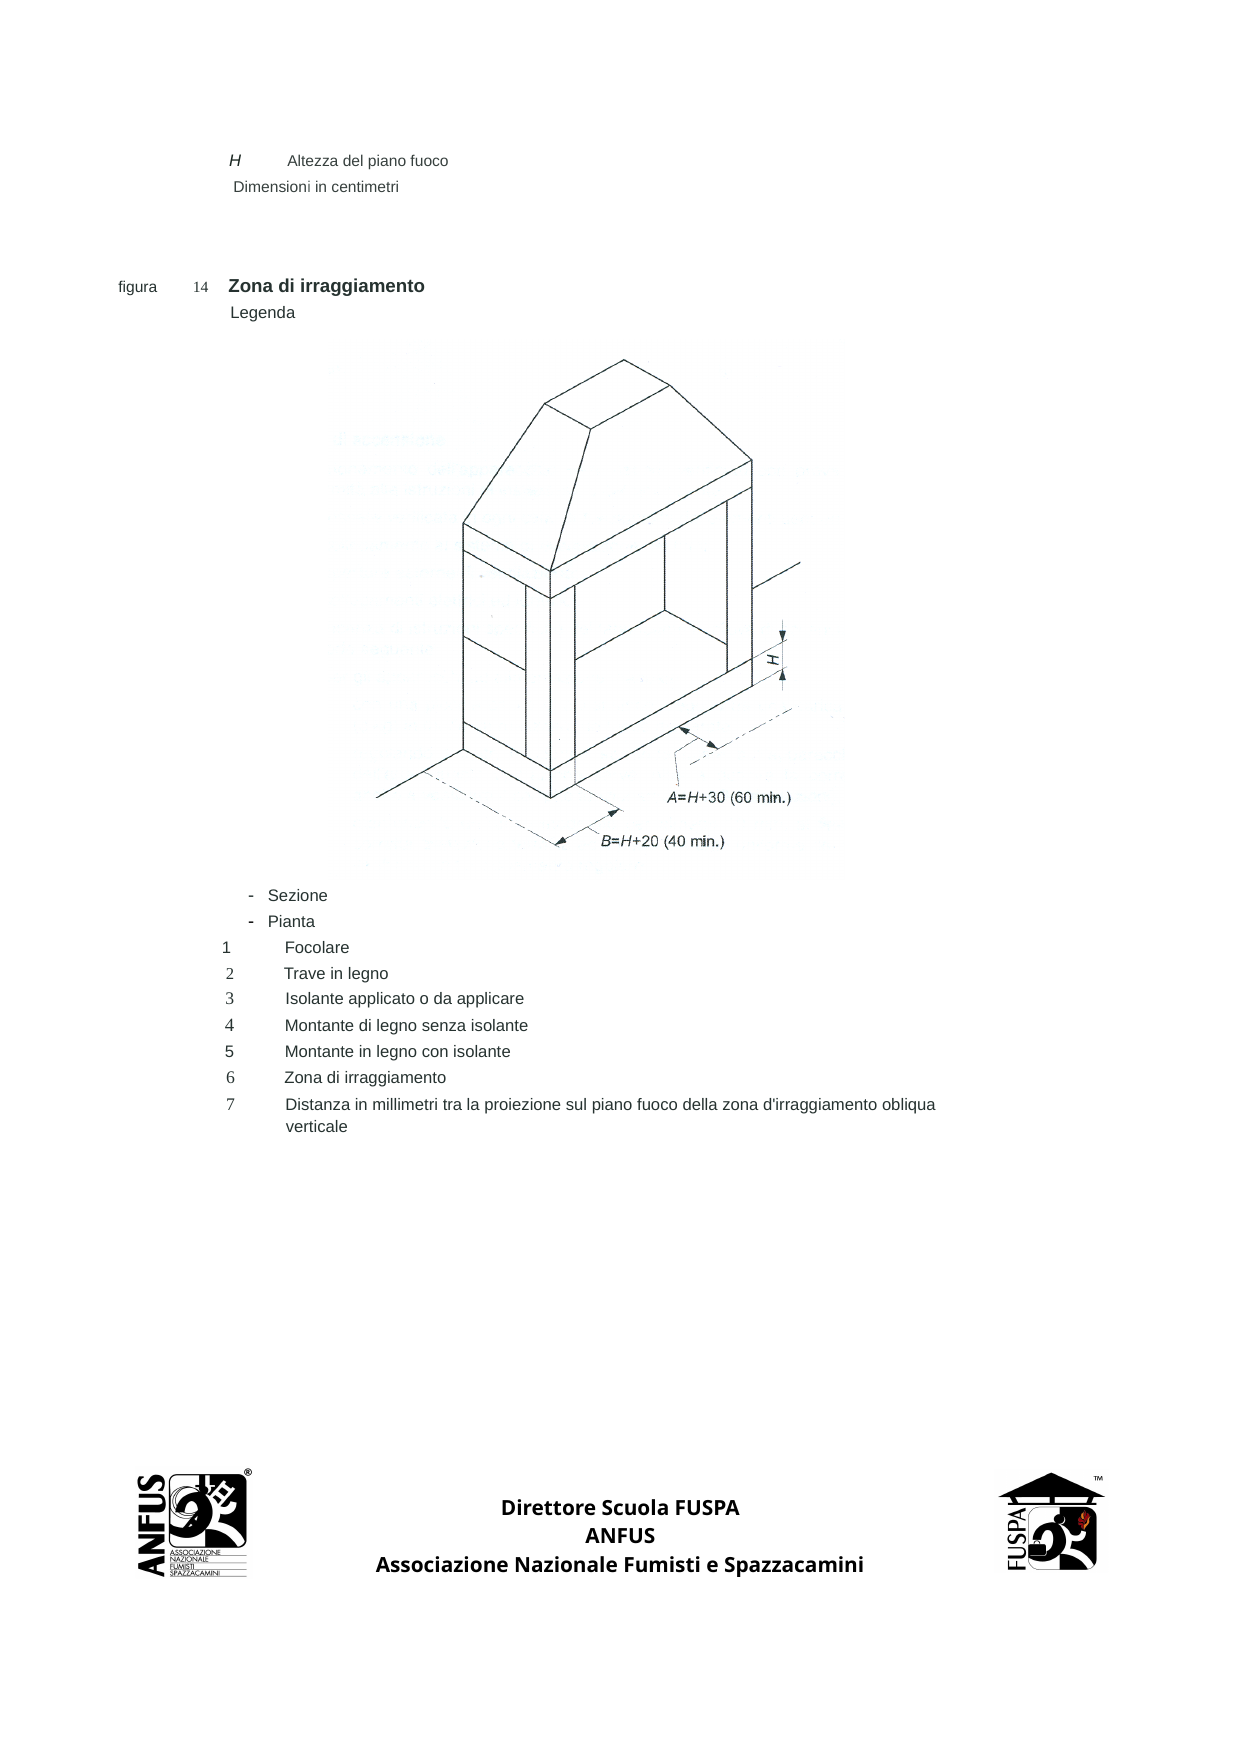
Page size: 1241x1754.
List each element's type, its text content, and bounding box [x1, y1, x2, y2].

text figura 14 Zona di irraggiamento Legenda [118, 271, 519, 324]
list Sezione [248, 324, 1122, 907]
text Dimensioni in centimetri [233, 171, 1122, 197]
text 3 Isolante applicato o da applicare [118, 984, 1122, 1010]
text 1 Focolare [118, 932, 1122, 958]
picture [994, 1469, 1109, 1573]
picture [135, 1466, 253, 1579]
text 7 Distanza in millimetri tra la proiezione sul piano fuoco della zona d'irraggiamento obliqua verticale [118, 1093, 1119, 1137]
text 2 Trave in legno [118, 958, 1122, 984]
text 4 Montante di legno senza isolante [118, 1010, 1122, 1036]
list Pianta [248, 907, 1122, 932]
text H Altezza del piano fuoco [118, 146, 1122, 171]
text 6 Zona di irraggiamento [118, 1063, 1122, 1089]
text 5 Montante in legno con isolante [118, 1036, 1122, 1063]
